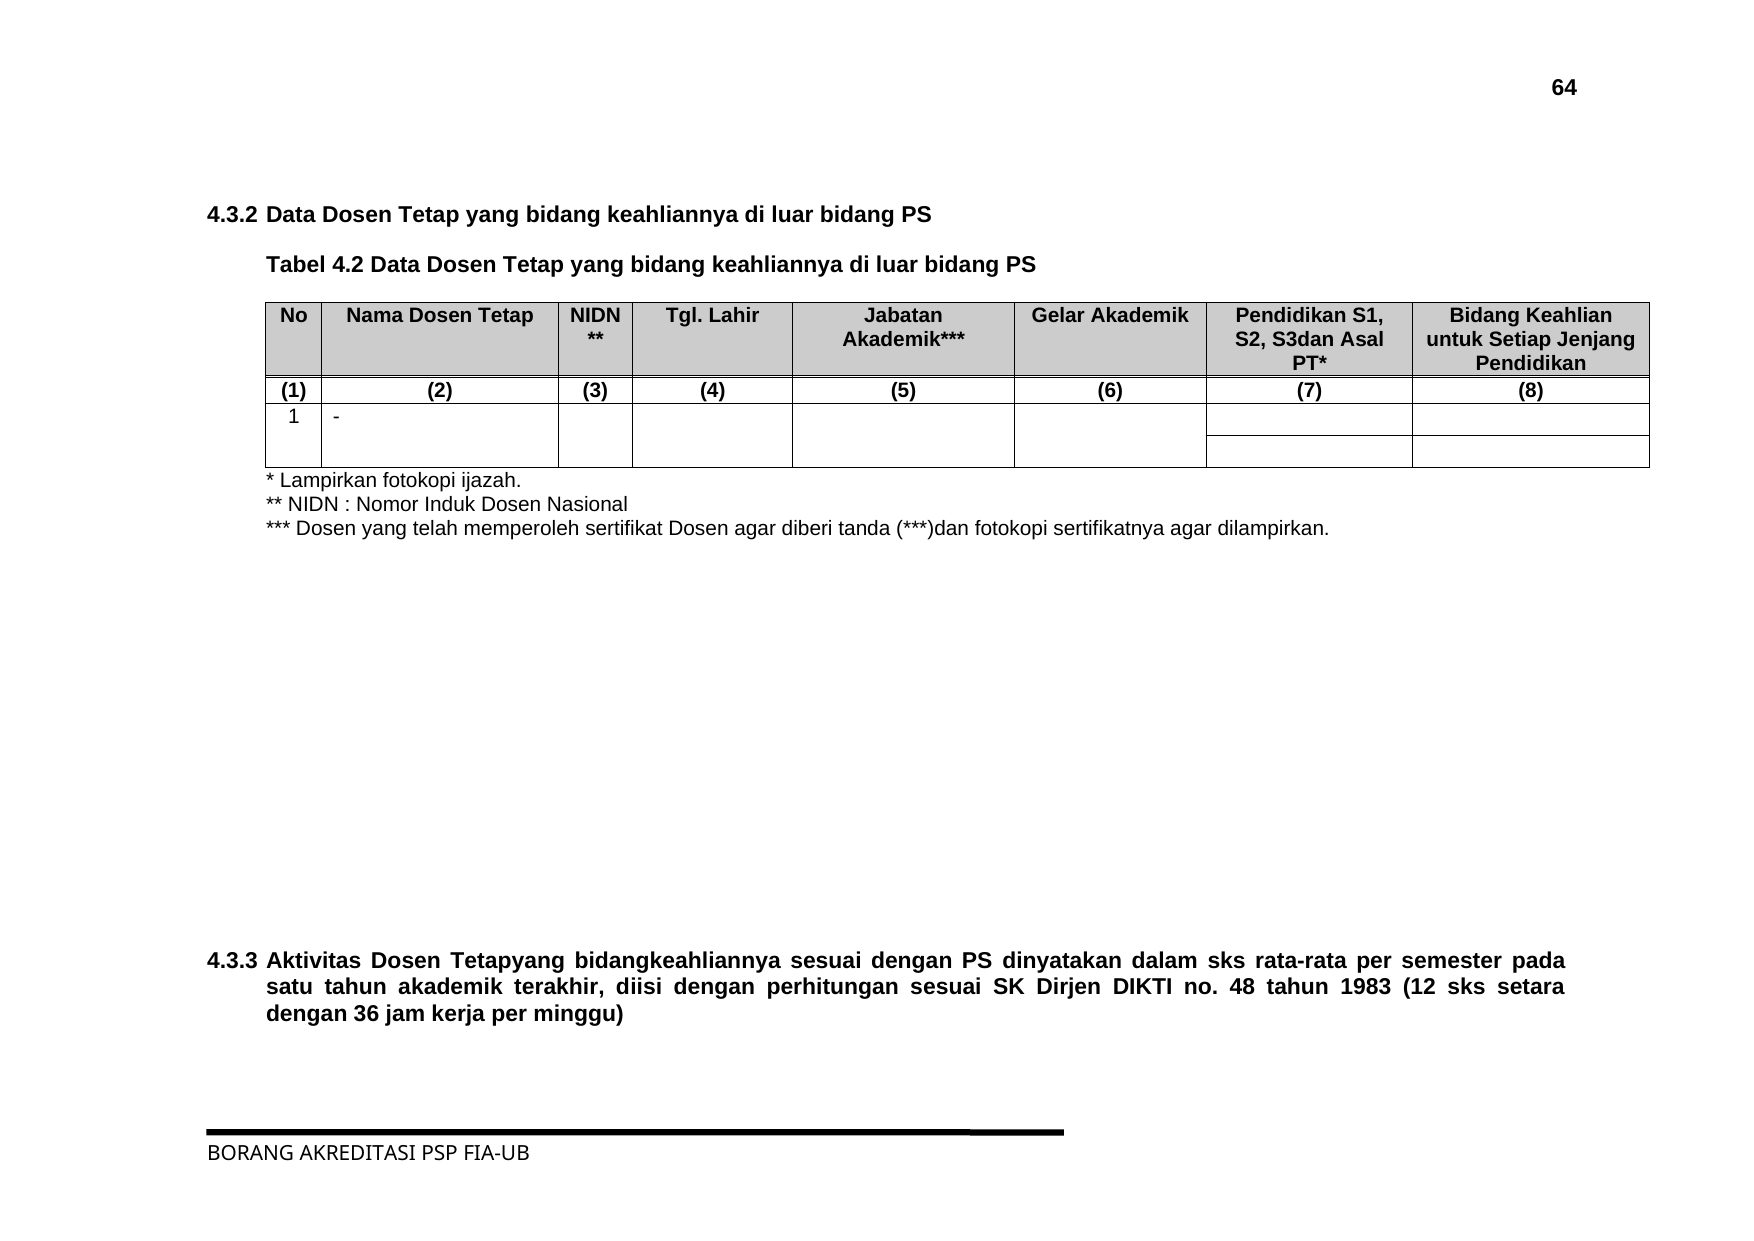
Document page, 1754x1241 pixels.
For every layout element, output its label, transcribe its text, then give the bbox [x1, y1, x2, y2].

table_cell [1207, 404, 1412, 435]
table_cell (8) [1413, 378, 1649, 403]
table_header Jabatan Akademik*** [793, 303, 1014, 375]
table_cell (1) [266, 378, 321, 403]
table_cell (6) [1015, 378, 1206, 403]
table_header No [266, 303, 321, 375]
text 4.3.3 Aktivitas Dosen Tetapyang bidangkeahliannya sesuai dengan PS dinyatakan dalam sks rata-rata per semester pada satu tahun akademik terakhir, diisi dengan perhitungan sesuai SK Dirjen DIKTI no. 48 tahun 1983 (12 sks setara dengan 36 jam kerja per minggu) [207, 947, 1565, 1026]
table_cell (7) [1207, 378, 1412, 403]
table_cell 1 [266, 404, 321, 467]
text 4.3.2 Data Dosen Tetap yang bidang keahliannya di luar bidang PS [207, 201, 1577, 227]
table_cell [1207, 436, 1412, 467]
table_cell [1015, 404, 1206, 467]
text ** NIDN : Nomor Induk Dosen Nasional [266, 492, 1577, 516]
table_cell [633, 404, 792, 467]
table_header NIDN** [559, 303, 632, 375]
table_cell [1413, 436, 1649, 467]
table_cell [1413, 404, 1649, 435]
table_cell (2) [322, 378, 558, 403]
table_cell (4) [633, 378, 792, 403]
table_header Bidang Keahlian untuk Setiap Jenjang Pendidikan [1413, 303, 1649, 375]
table_header Tgl. Lahir [633, 303, 792, 375]
text Tabel 4.2 Data Dosen Tetap yang bidang keahliannya di luar bidang PS [266, 251, 1577, 278]
table_header Pendidikan S1, S2, S3dan Asal PT* [1207, 303, 1412, 375]
table_cell (3) [559, 378, 632, 403]
table_header Gelar Akademik [1015, 303, 1206, 375]
table_cell [793, 404, 1014, 467]
text *** Dosen yang telah memperoleh sertifikat Dosen agar diberi tanda (***)dan fotokopi sertifikatnya agar dilampirkan. [266, 516, 1577, 539]
text * Lampirkan fotokopi ijazah. [266, 468, 1577, 492]
table_cell - [322, 404, 558, 467]
table_header Nama Dosen Tetap [322, 303, 558, 375]
table_cell (5) [793, 378, 1014, 403]
table_cell [559, 404, 632, 467]
